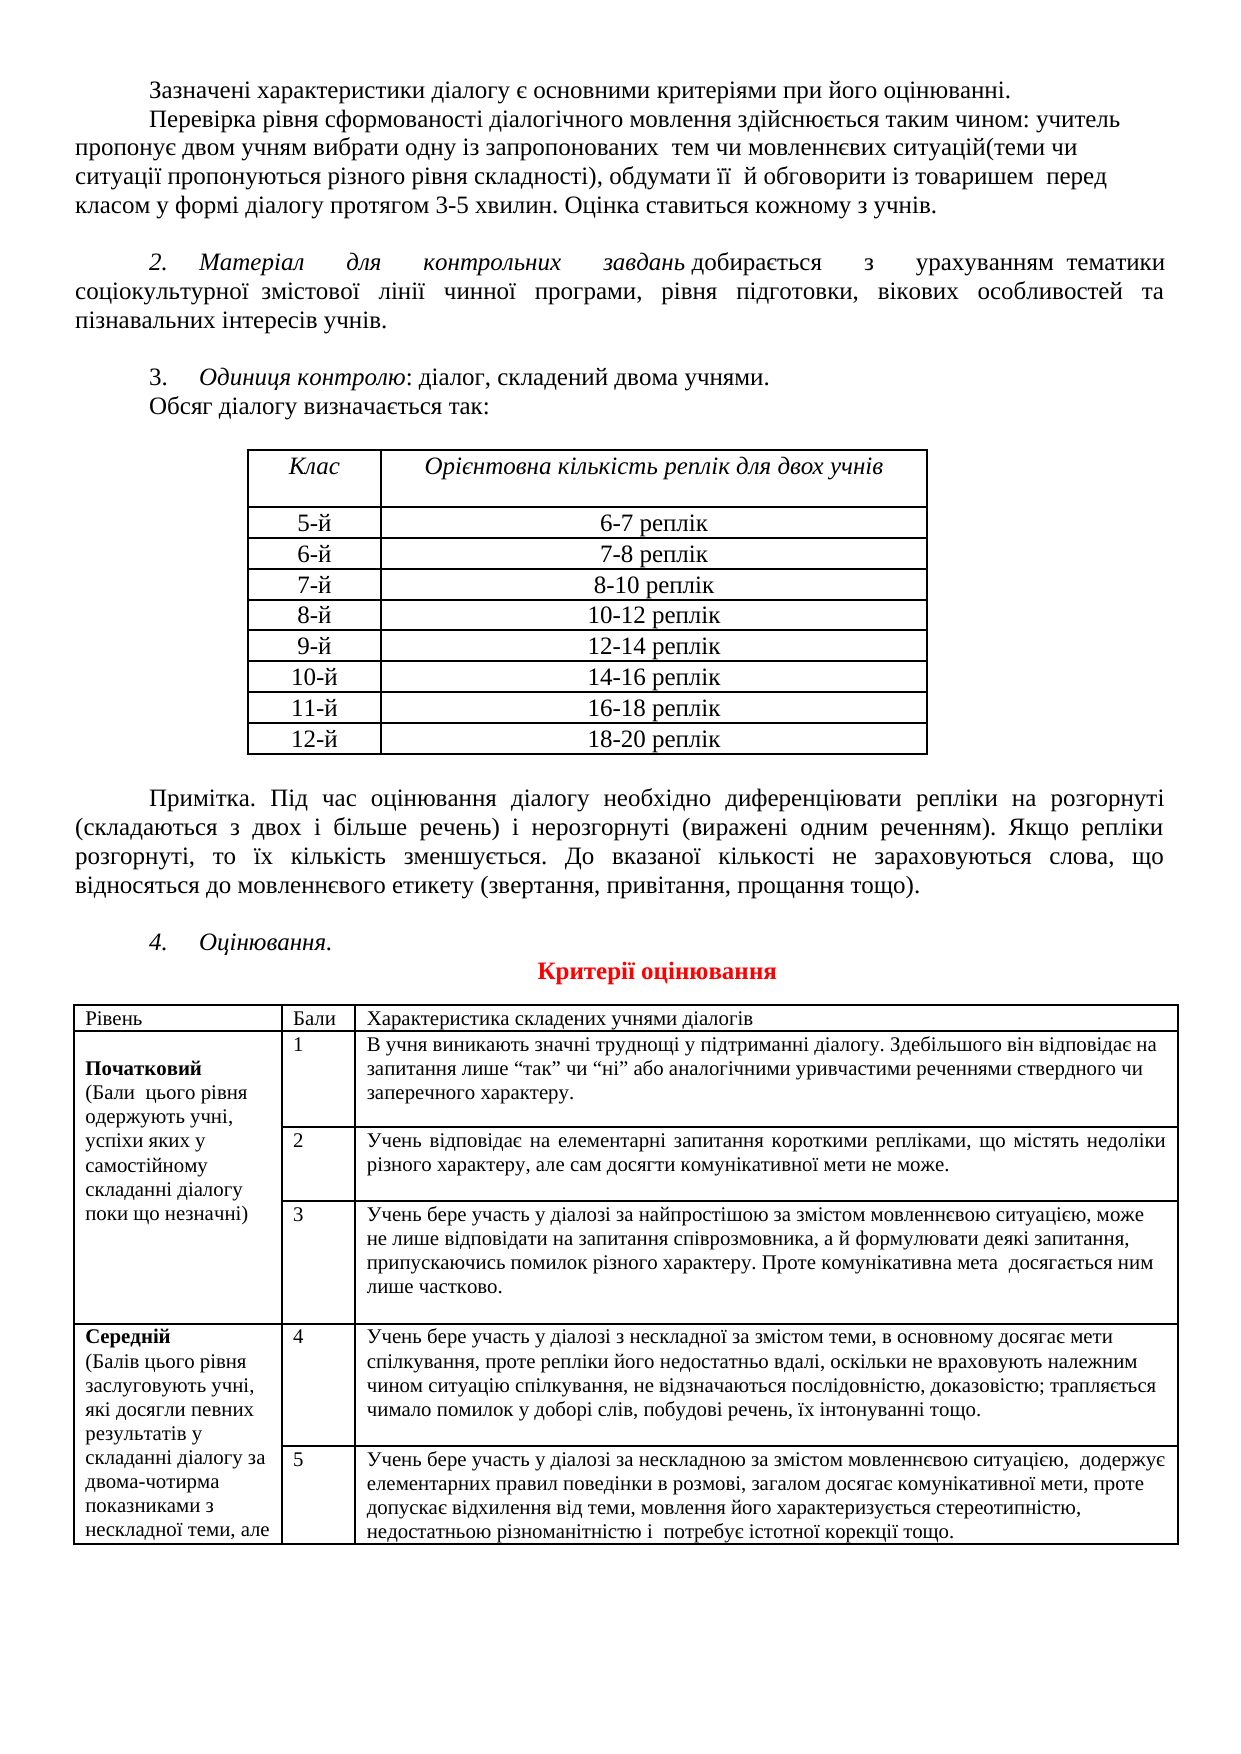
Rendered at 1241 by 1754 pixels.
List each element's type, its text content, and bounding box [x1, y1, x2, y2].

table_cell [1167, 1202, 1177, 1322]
table_cell 2 [283, 1128, 354, 1200]
table_cell 4 [283, 1325, 354, 1445]
table_header Клас [249, 451, 380, 506]
table_cell В учня виникають значні труднощі у підтриманні діалогу. Здебільшого він відповідає на запитання лише “так” чи “ні” або аналогічними уривчастими реченнями ствердного чи заперечного характеру. [356, 1032, 1177, 1126]
table_cell Середній (Балів цього рівня заслуговують учні, які досягли певних результатів у складанні діалогу за двома-чотирма показниками з нескладної теми, але за іншими критеріями результати поки що незначні) [75, 1325, 281, 1543]
text Критерії оцінювання [75, 956, 1165, 985]
table_cell 5 [283, 1447, 354, 1543]
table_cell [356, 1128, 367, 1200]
table_header Орієнтовна кількість реплік для двох учнів [382, 451, 926, 506]
table_cell 3 [283, 1202, 354, 1322]
text Зазначені характеристики діалогу є основними критеріями при його оцінюванні. [75, 75, 1165, 104]
table_cell 1 [283, 1032, 354, 1126]
text Обсяг діалогу визначається так: [75, 391, 1165, 420]
text Примітка. Під час оцінювання діалогу необхідно диференціювати репліки на розгорнуті (складаються з двох і більше речень) і нерозгорнуті (виражені одним реченням). Якщо репліки розгорнуті, то їх кількість зменшується. До вказаної кількості не зараховуються слова, що відносяться до мовленнєвого етикету (звертання, привітання, прощання тощо). [75, 783, 1165, 898]
text 3. Одиниця контролю: діалог, складений двома учнями. [75, 362, 1165, 391]
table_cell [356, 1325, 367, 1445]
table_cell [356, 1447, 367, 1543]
table_cell Початковий (Бали цього рівня одержують учні, успіхи яких у самостійному складанні діалогу поки що незначні) [75, 1032, 281, 1322]
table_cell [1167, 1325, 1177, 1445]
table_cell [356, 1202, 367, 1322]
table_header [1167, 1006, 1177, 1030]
text 4. Оцінювання. [75, 927, 1165, 956]
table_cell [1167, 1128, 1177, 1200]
text 2. Матеріал для контрольних завдань добирається з урахуванням тематики соціокультурної змістової лінії чинної програми, рівня підготовки, вікових особливостей та пізнавальних інтересів учнів. [75, 247, 1165, 334]
text Перевірка рівня сформованості діалогічного мовлення здійснюється таким чином: учитель пропонує двом учням вибрати одну із запропонованих тем чи мовленнєвих ситуацій(теми чи ситуації пропонуються різного рівня складності), обдумати її й обговорити із товаришем перед класом у формі діалогу протягом 3-5 хвилин. Оцінка ставиться кожному з учнів. [75, 104, 1165, 219]
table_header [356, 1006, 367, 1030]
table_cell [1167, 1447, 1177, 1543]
